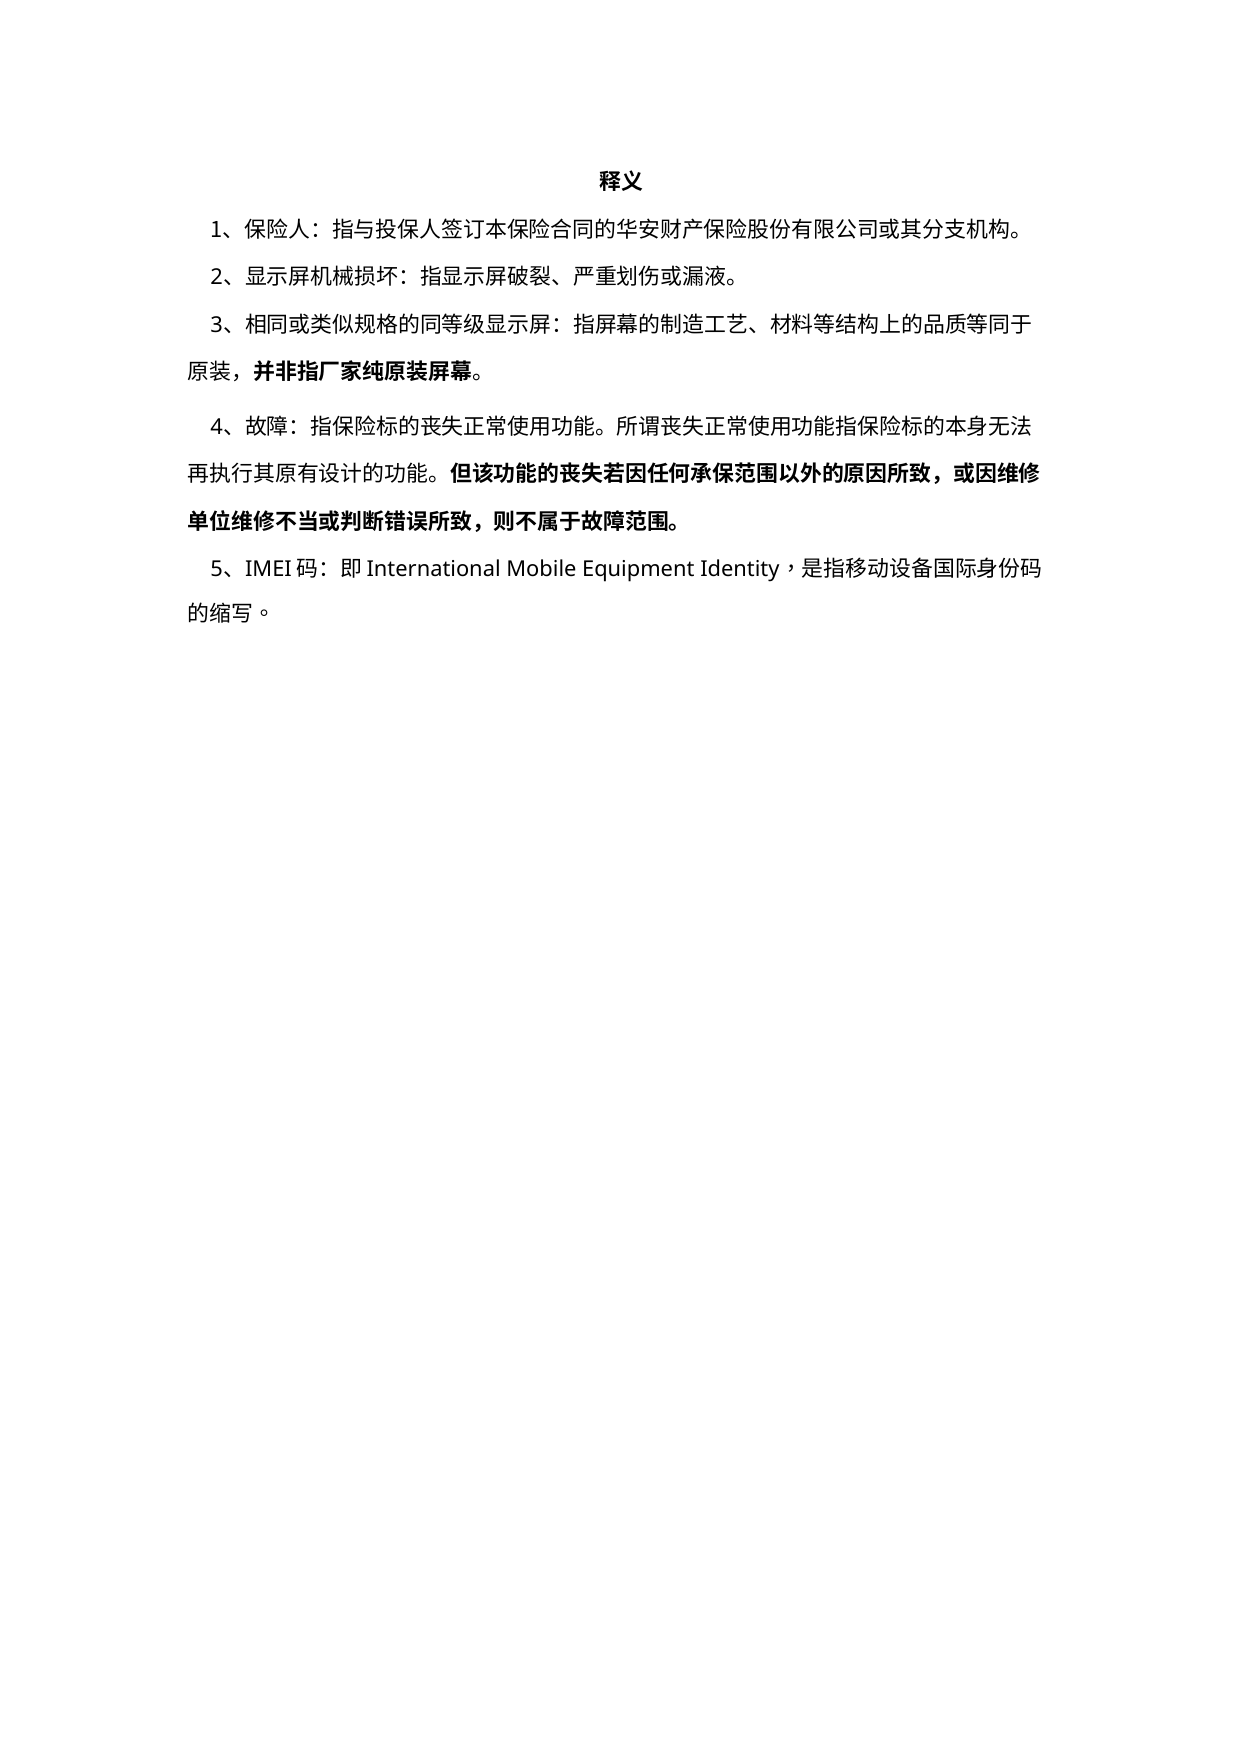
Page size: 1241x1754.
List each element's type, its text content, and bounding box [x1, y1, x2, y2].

text 2、显示屏机械损坏：指显示屏破裂、严重划伤或漏液。 [187, 259, 1053, 291]
text 3、相同或类似规格的同等级显示屏：指屏幕的制造工艺、材料等结构上的品质等同于原装，并非指厂家纯原装屏幕。 [187, 307, 1053, 386]
subtitle 释义 [189, 164, 1053, 196]
text 5、IMEI码：即 International Mobile Equipment Identity，是指移动设备国际身份码的缩写。 [187, 551, 1053, 628]
text 4、故障：指保险标的丧失正常使用功能。所谓丧失正常使用功能指保险标的本身无法再执行其原有设计的功能。但该功能的丧失若因任何承保范围以外的原因所致，或因维修单位维修不当或判断错误所致，则不属于故障范围。 [187, 409, 1053, 536]
text 1、保险人：指与投保人签订本保险合同的华安财产保险股份有限公司或其分支机构。 [187, 212, 1051, 243]
